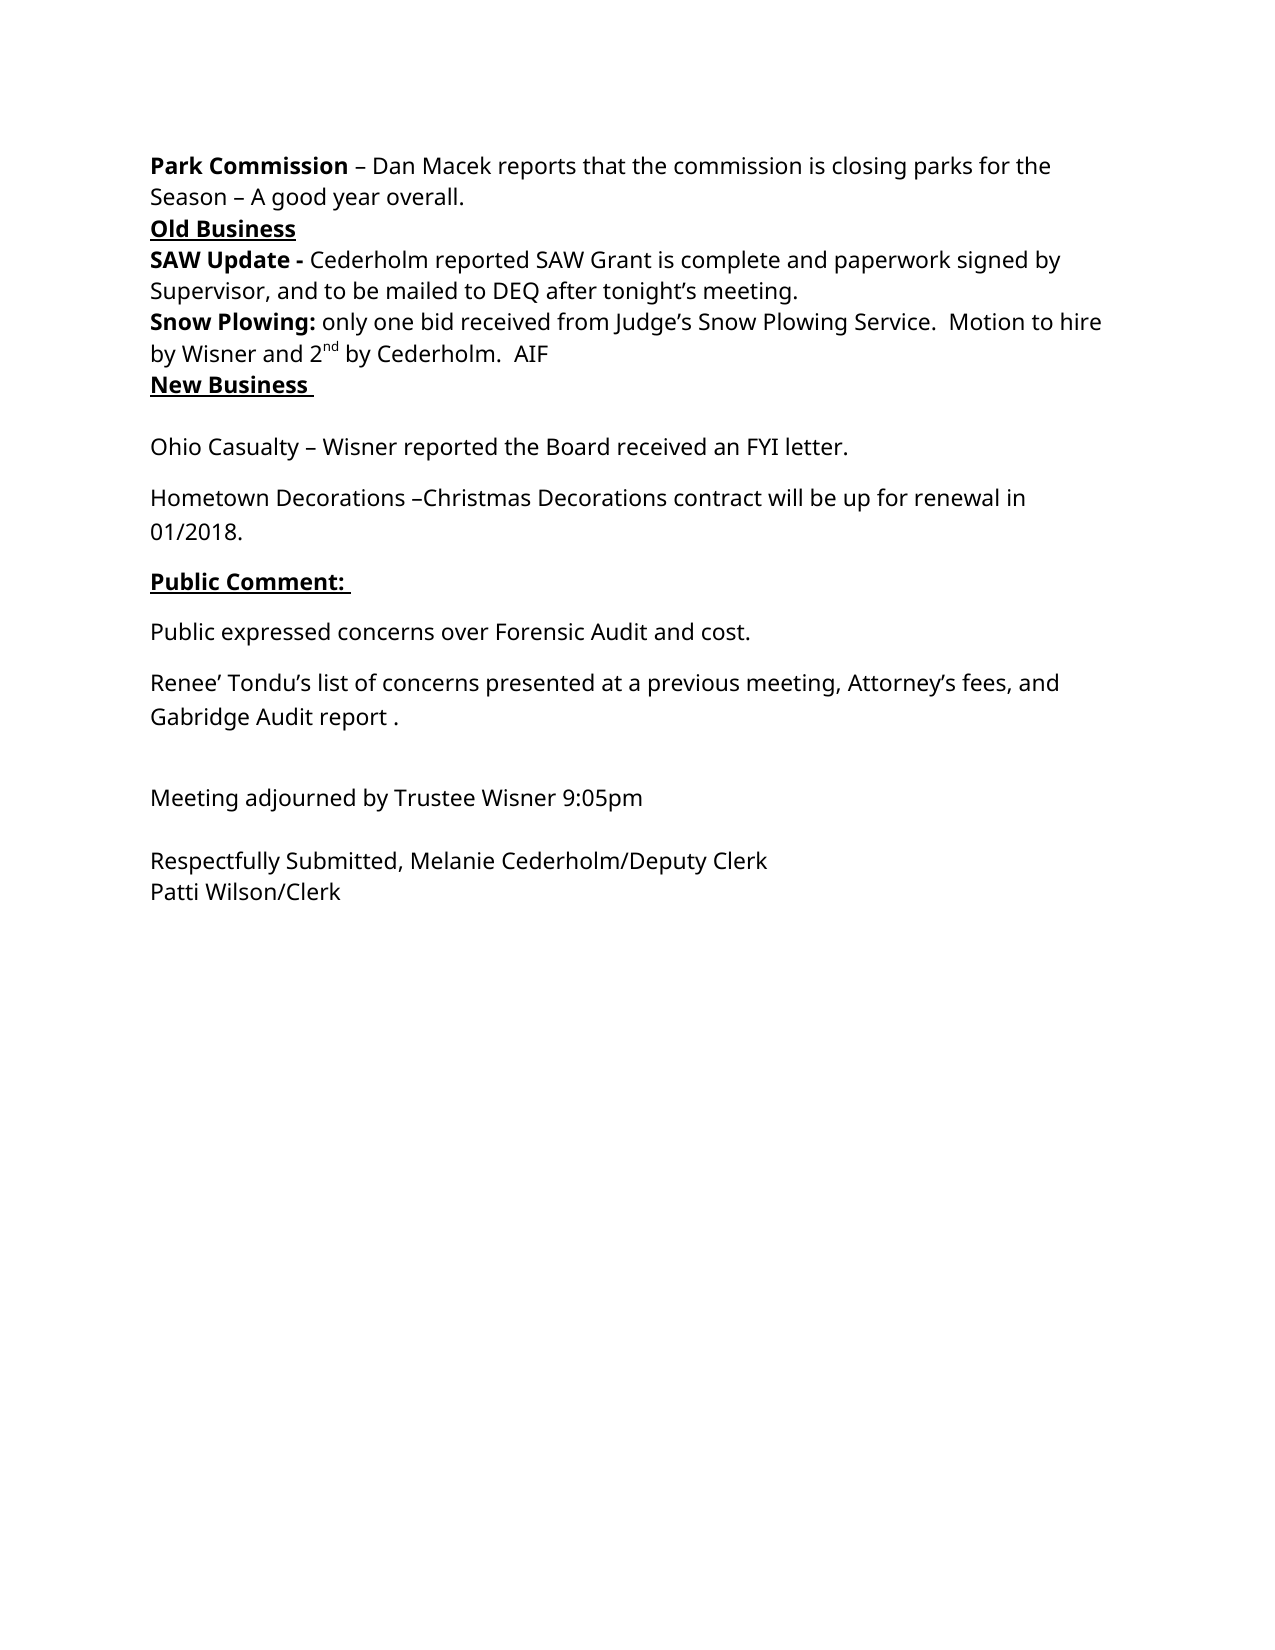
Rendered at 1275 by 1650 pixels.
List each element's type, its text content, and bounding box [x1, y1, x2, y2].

text Public Comment: [150, 566, 1125, 597]
text SAW Update - Cederholm reported SAW Grant is complete and paperwork signed by Supervisor, and to be mailed to DEQ after tonight’s meeting. [150, 244, 1125, 306]
text Hometown Decorations –Christmas Decorations contract will be up for renewal in 01/2018. [150, 482, 1125, 547]
text Park Commission – Dan Macek reports that the commission is closing parks for the Season – A good year overall. [150, 150, 1125, 212]
text Public expressed concerns over Forensic Audit and cost. [150, 616, 1125, 647]
text New Business [150, 369, 1125, 400]
text Snow Plowing: only one bid received from Judge’s Snow Plowing Service. Motion to hire by Wisner and 2nd by Cederholm. AIF [150, 306, 1125, 369]
text Renee’ Tondu’s list of concerns presented at a previous meeting, Attorney’s fees, and Gabridge Audit report . [150, 667, 1125, 732]
text Meeting adjourned by Trustee Wisner 9:05pm [150, 782, 1125, 813]
text Old Business [150, 212, 1125, 244]
text Respectfully Submitted, Melanie Cederholm/Deputy Clerk [150, 844, 1125, 876]
text Ohio Casualty – Wisner reported the Board received an FYI letter. [150, 431, 1125, 462]
text Patti Wilson/Clerk [150, 876, 1125, 907]
